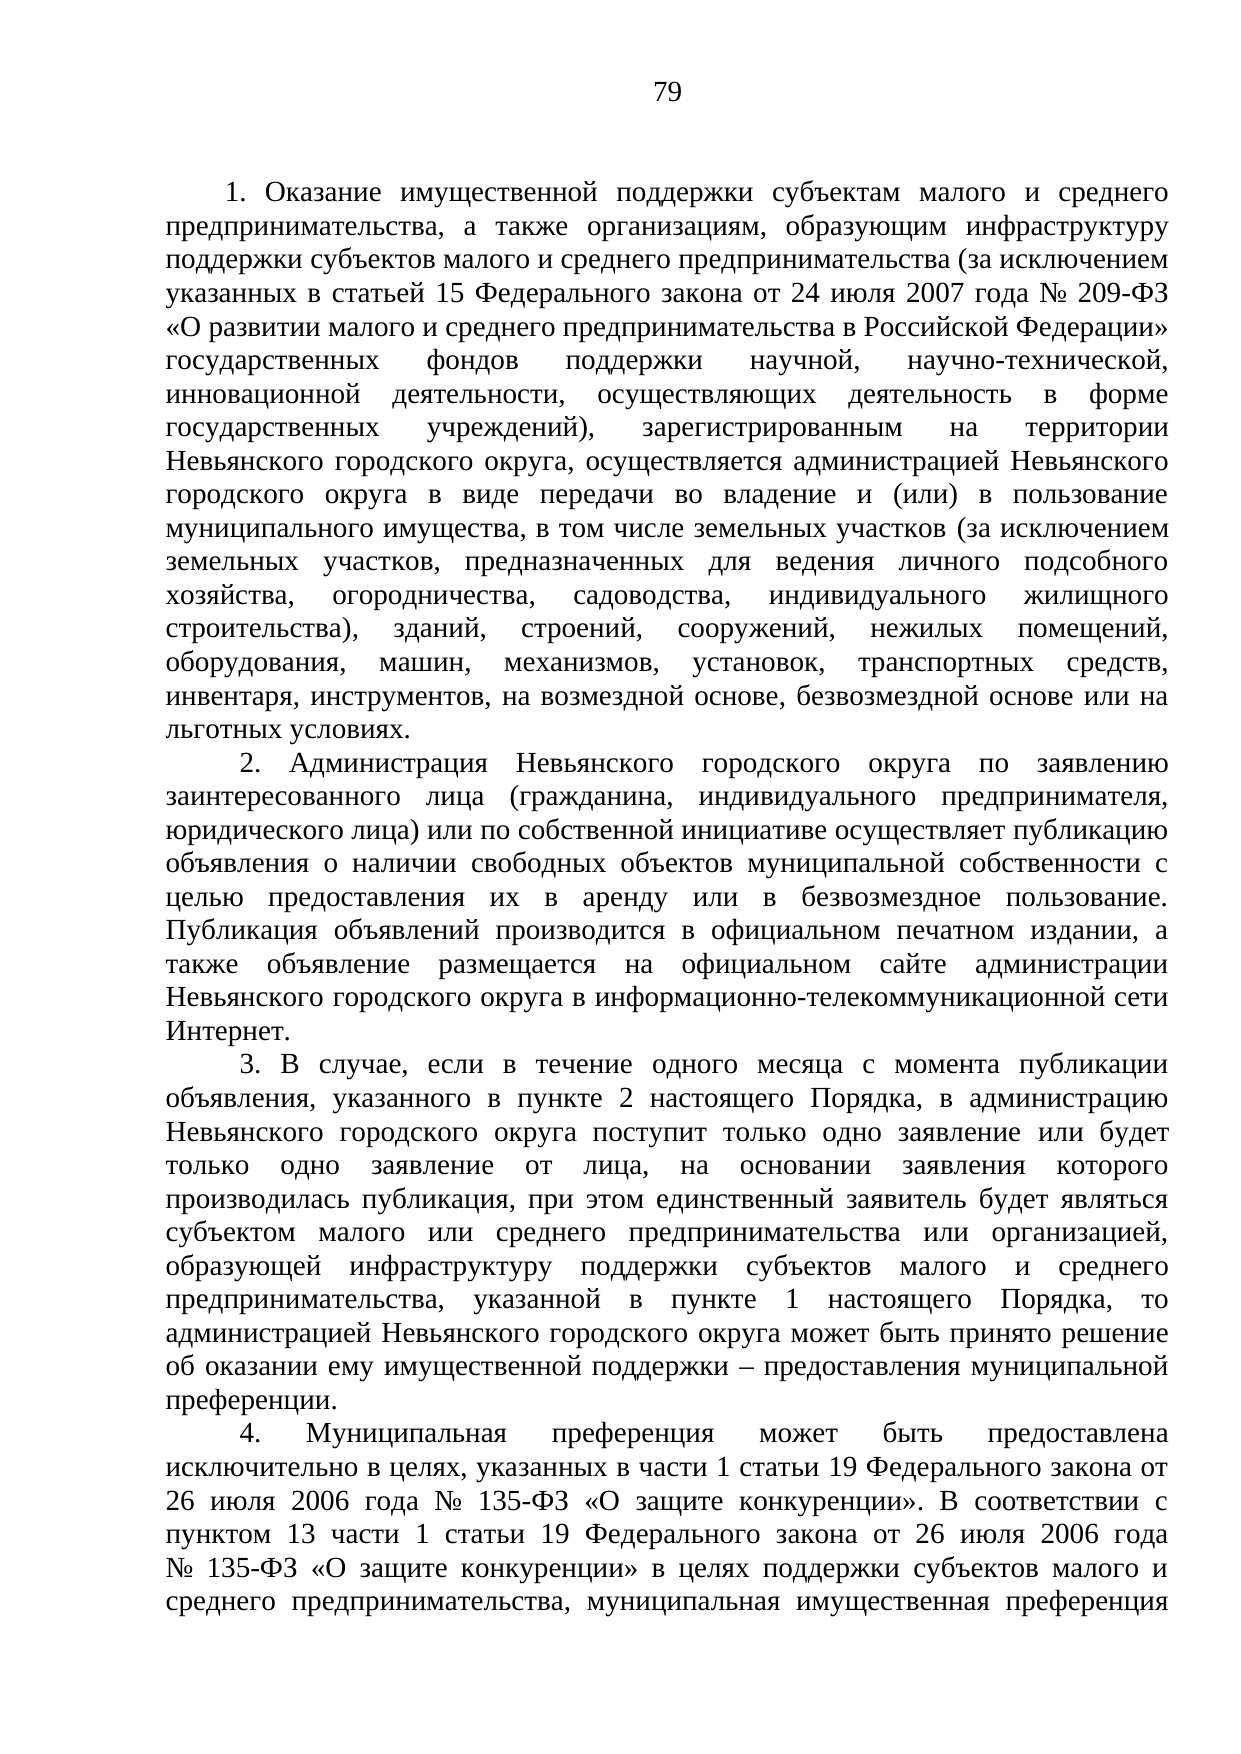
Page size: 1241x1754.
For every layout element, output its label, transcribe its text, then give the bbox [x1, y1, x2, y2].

text 2. Администрация Невьянского городского округа по заявлению заинтересованного лица (гражданина, индивидуального предпринимателя, юридического лица) или по собственной инициативе осуществляет публикацию объявления о наличии свободных объектов муниципальной собственности с целью предоставления их в аренду или в безвозмездное пользование. Публикация объявлений производится в официальном печатном издании, а также объявление размещается на официальном сайте администрации Невьянского городского округа в информационно-телекоммуникационной сети Интернет. [165, 745, 1169, 1047]
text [165, 1416, 1169, 1617]
text 1. Оказание имущественной поддержки субъектам малого и среднего предпринимательства, а также организациям, образующим инфраструктуру поддержки субъектов малого и среднего предпринимательства (за исключением указанных в статьей 15 Федерального закона от 24 июля 2007 года № 209-ФЗ «О развитии малого и среднего предпринимательства в Российской Федерации» государственных фондов поддержки научной, научно-технической, инновационной деятельности, осуществляющих деятельность в форме государственных учреждений), зарегистрированным на территории Невьянского городского округа, осуществляется администрацией Невьянского городского округа в виде передачи во владение и (или) в пользование муниципального имущества, в том числе земельных участков (за исключением земельных участков, предназначенных для ведения личного подсобного хозяйства, огородничества, садоводства, индивидуального жилищного строительства), зданий, строений, сооружений, нежилых помещений, оборудования, машин, механизмов, установок, транспортных средств, инвентаря, инструментов, на возмездной основе, безвозмездной основе или на льготных условиях. [165, 174, 1169, 745]
text 3. В случае, если в течение одного месяца с момента публикации объявления, указанного в пункте 2 настоящего Порядка, в администрацию Невьянского городского округа поступит только одно заявление или будет только одно заявление от лица, на основании заявления которого производилась публикация, при этом единственный заявитель будет являться субъектом малого или среднего предпринимательства или организацией, образующей инфраструктуру поддержки субъектов малого и среднего предпринимательства, указанной в пункте 1 настоящего Порядка, то администрацией Невьянского городского округа может быть принято решение об оказании ему имущественной поддержки – предоставления муниципальной преференции. [165, 1047, 1169, 1416]
